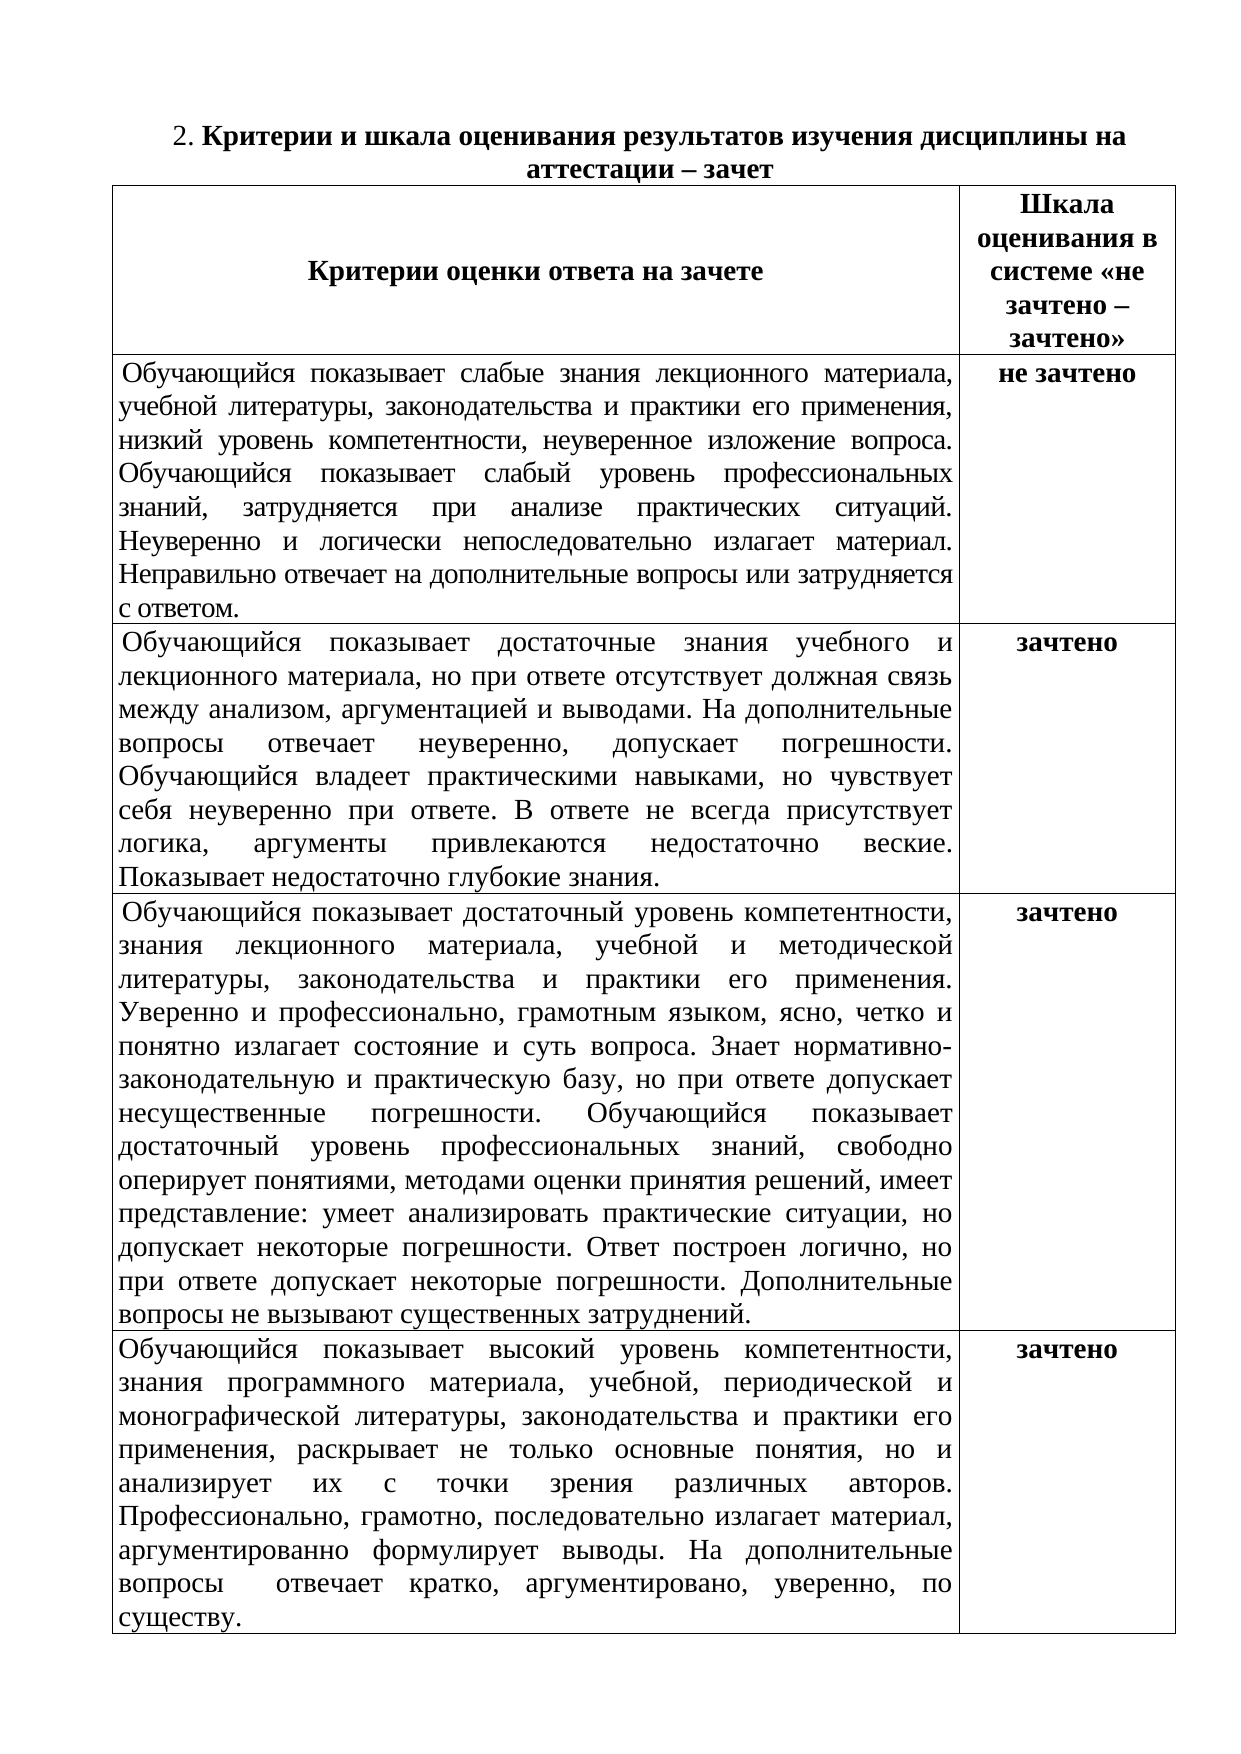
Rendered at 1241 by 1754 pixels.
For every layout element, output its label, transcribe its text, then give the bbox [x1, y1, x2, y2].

table_cell не зачтено [960, 355, 1175, 623]
table_header Критерии оценки ответа на зачете [113, 186, 959, 354]
table_cell Обучающийся показывает достаточные знания учебного и лекционного материала, но при ответе отсутствует должная связь между анализом, аргументацией и выводами. На дополнительные вопросы отвечает неуверенно, допускает погрешности. Обучающийся владеет практическими навыками, но чувствует себя неуверенно при ответе. В ответе не всегда присутствует логика, аргументы привлекаются недостаточно веские. Показывает недостаточно глубокие знания. [113, 624, 959, 893]
list Критерии и шкала оценивания результатов изучения дисциплины на аттестации – зачет [118, 118, 1181, 185]
table_cell Обучающийся показывает достаточный уровень компетентности, знания лекционного материала, учебной и методической литературы, законодательства и практики его применения. Уверенно и профессионально, грамотным языком, ясно, четко и понятно излагает состояние и суть вопроса. Знает нормативно-законодательную и практическую базу, но при ответе допускает несущественные погрешности. Обучающийся показывает достаточный уровень профессиональных знаний, свободно оперирует понятиями, методами оценки принятия решений, имеет представление: умеет анализировать практические ситуации, но допускает некоторые погрешности. Ответ построен логично, но при ответе допускает некоторые погрешности. Дополнительные вопросы не вызывают существенных затруднений. [113, 894, 959, 1330]
table_header Шкала оценивания в системе «не зачтено – зачтено» [960, 186, 1175, 354]
table_cell зачтено [960, 624, 1175, 893]
table_cell зачтено [960, 894, 1175, 1330]
table_cell зачтено [960, 1331, 1175, 1633]
table_cell Обучающийся показывает высокий уровень компетентности, знания программного материала, учебной, периодической и монографической литературы, законодательства и практики его применения, раскрывает не только основные понятия, но и анализирует их с точки зрения различных авторов. Профессионально, грамотно, последовательно излагает материал, аргументированно формулирует выводы. На дополнительные вопросы отвечает кратко, аргументировано, уверенно, по существу. [113, 1331, 959, 1633]
table_cell Обучающийся показывает слабые знания лекционного материала, учебной литературы, законодательства и практики его применения, низкий уровень компетентности, неуверенное изложение вопроса. Обучающийся показывает слабый уровень профессиональных знаний, затрудняется при анализе практических ситуаций. Неуверенно и логически непоследовательно излагает материал. Неправильно отвечает на дополнительные вопросы или затрудняется с ответом. [113, 355, 959, 623]
